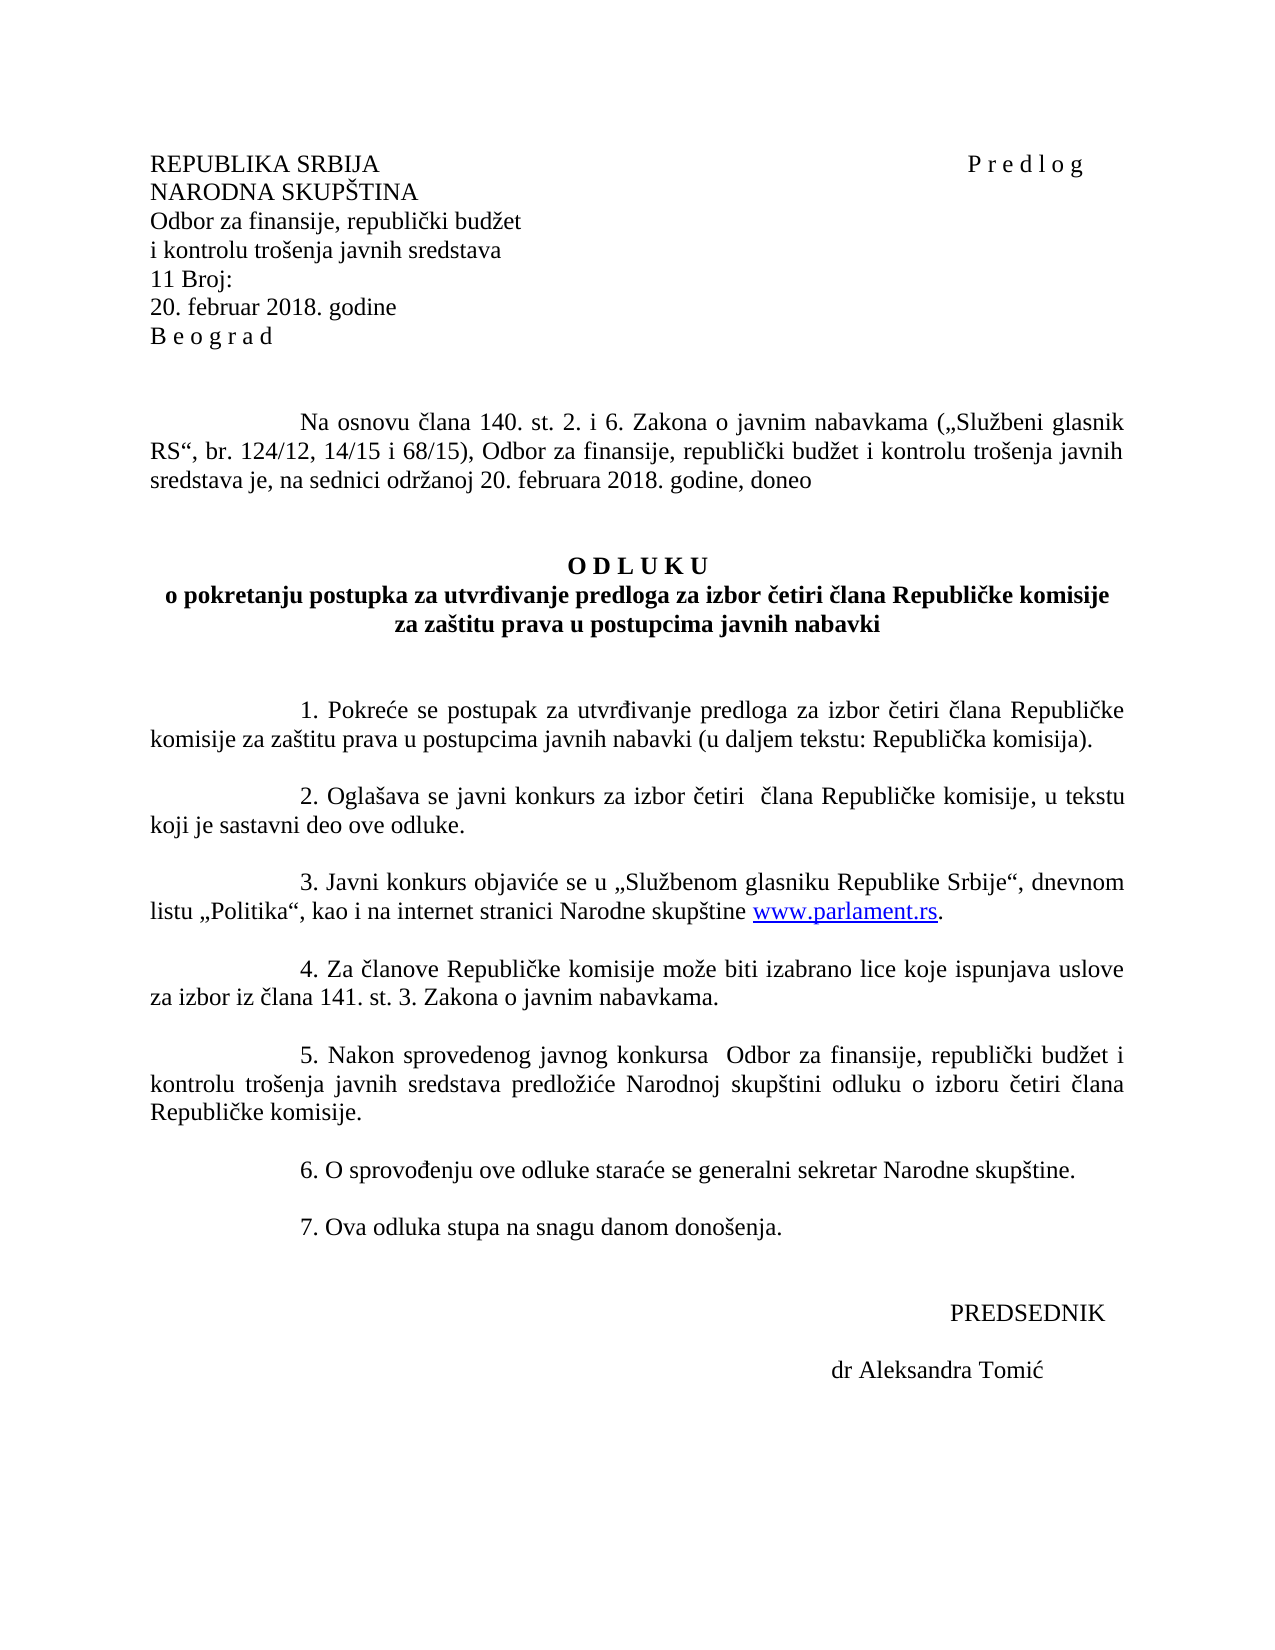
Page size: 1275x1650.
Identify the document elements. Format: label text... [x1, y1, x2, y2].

text NARODNA SKUPŠTINA [150, 177, 1125, 206]
text B e o g r a d [150, 321, 1125, 350]
text 5. Nakon sprovedenog javnog konkursa Odbor za finansije, republički budžet i kontrolu trošenja javnih sredstava predložiće Narodnoj skupštini odluku o izboru četiri člana Republičke komisije. [150, 1040, 1125, 1126]
text 11 Broj: [150, 264, 1125, 292]
text 3. Javni konkurs objaviće se u „Službenom glasniku Republike Srbije“, dnevnom listu „Politika“, kao i na internet stranici Narodne skupštine www.parlament.rs. [150, 867, 1125, 925]
text dr Aleksandra Tomić [150, 1356, 1125, 1384]
text REPUBLIKA SRBIJA P r e d l o g [150, 149, 1125, 177]
text 20. februar 2018. godine [150, 292, 1125, 321]
text Odbor za finansije, republički budžet [150, 206, 1125, 235]
text o pokretanju postupka za utvrđivanje predloga za izbor četiri člana Republičke komisije za zaštitu prava u postupcima javnih nabavki [150, 580, 1125, 637]
text Na osnovu člana 140. st. 2. i 6. Zakona o javnim nabavkama („Službeni glasnik RS“, br. 124/12, 14/15 i 68/15), Odbor za finansije, republički budžet i kontrolu trošenja javnih sredstava je, na sednici održanoj 20. februara 2018. godine, doneo [75, 407, 1125, 494]
text PREDSEDNIK [150, 1270, 1125, 1327]
text 1. Pokreće se postupak za utvrđivanje predloga za izbor četiri člana Republičke komisije za zaštitu prava u postupcima javnih nabavki (u daljem tekstu: Republička komisija). [150, 695, 1125, 752]
text O D L U K U [150, 551, 1125, 580]
text 2. Oglašava se javni konkurs za izbor četiri člana Republičke komisije, u tekstu koji je sastavni deo ove odluke. [150, 781, 1125, 839]
text 4. Za članove Republičke komisije može biti izabrano lice koje ispunjava uslove za izbor iz člana 141. st. 3. Zakona o javnim nabavkama. [150, 954, 1125, 1011]
text 6. O sprovođenju ove odluke staraće se generalni sekretar Narodne skupštine. [150, 1155, 1125, 1184]
text i kontrolu trošenja javnih sredstava [150, 235, 1125, 264]
text 7. Ova odluka stupa na snagu danom donošenja. [150, 1212, 1125, 1241]
